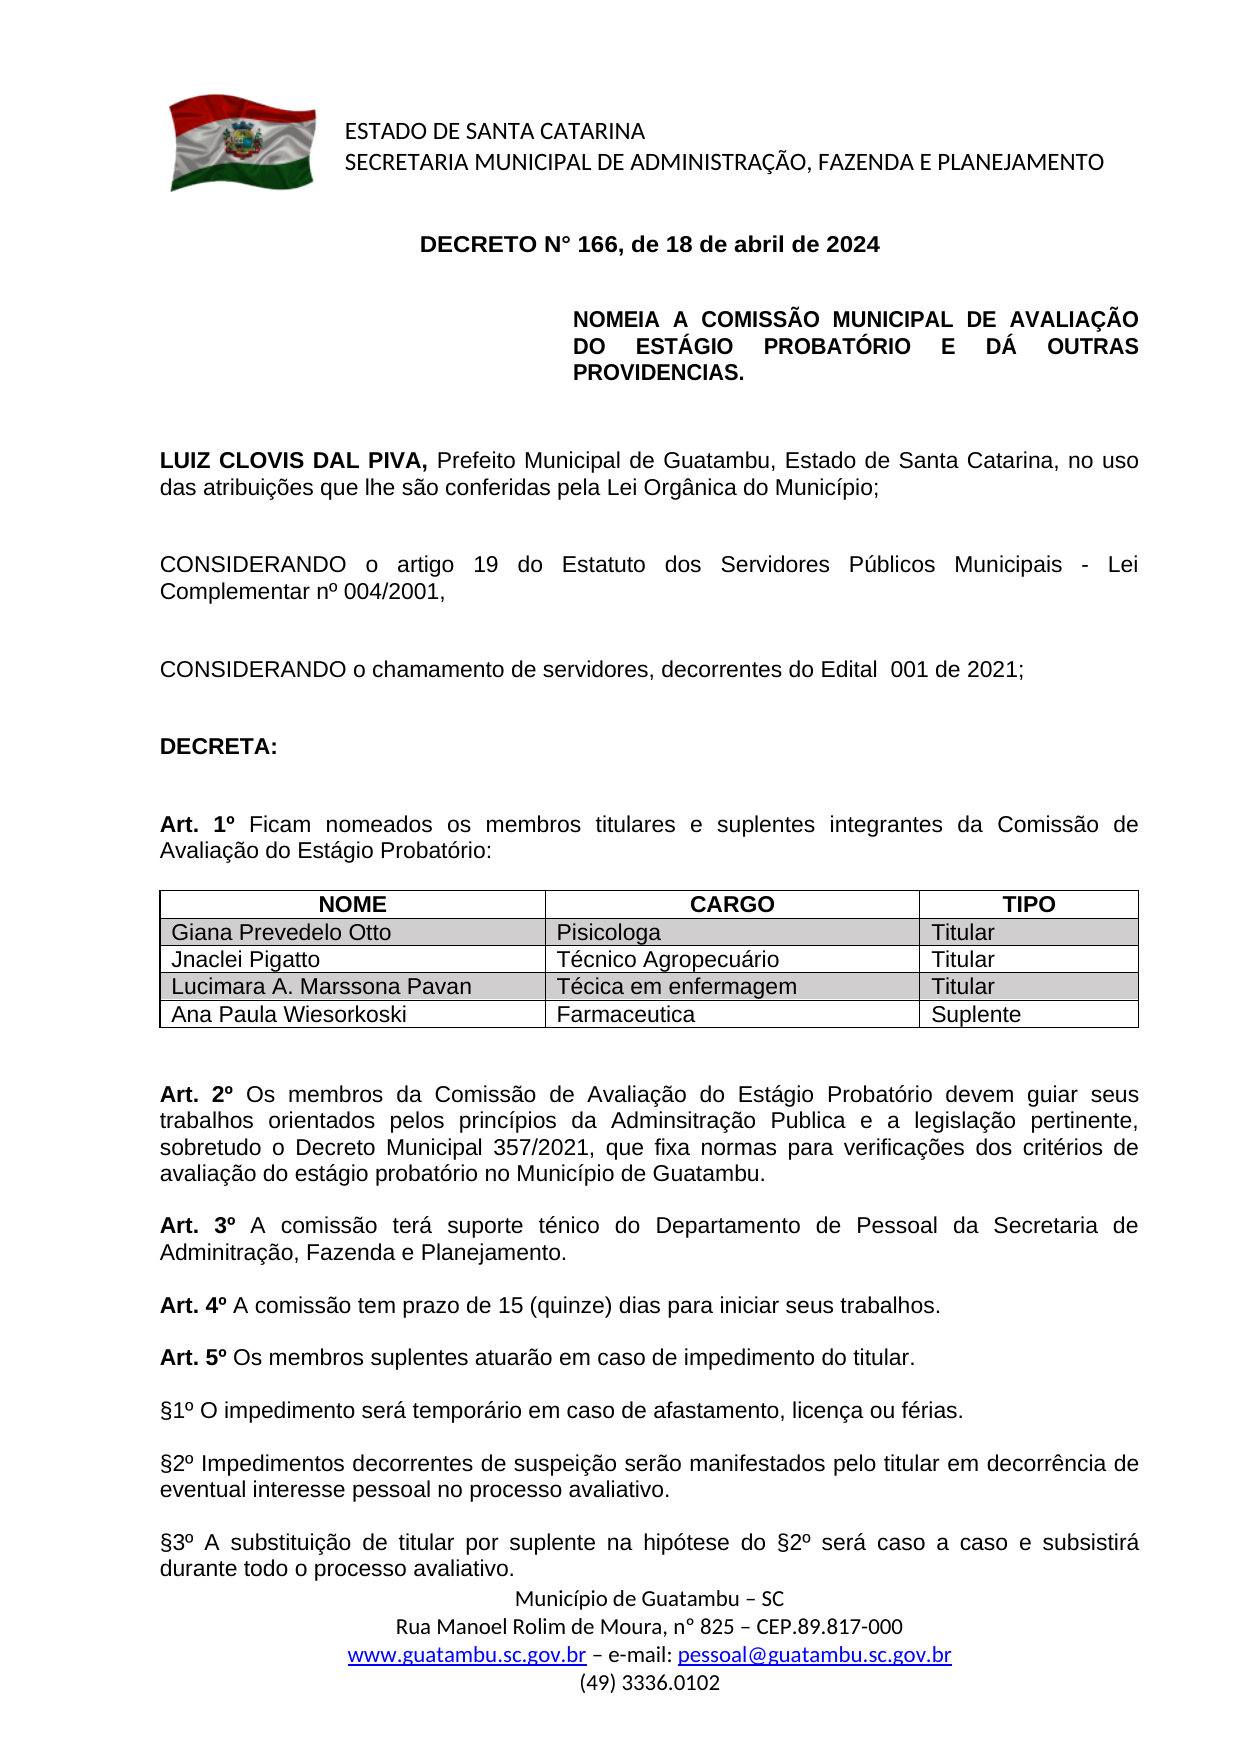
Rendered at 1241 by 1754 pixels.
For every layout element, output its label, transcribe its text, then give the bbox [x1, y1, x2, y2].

text DECRETA: [159, 733, 1140, 759]
table_cell Giana Prevedelo Otto [161, 919, 545, 945]
text CONSIDERANDO o artigo 19 do Estatuto dos Servidores Públicos Municipais - Lei Complementar nº 004/2001, [159, 551, 1140, 604]
title NOMEIA A COMISSÃO MUNICIPAL DE AVALIAÇÃO DO ESTÁGIO PROBATÓRIO E DÁ OUTRAS PROVIDENCIAS. [573, 306, 1140, 385]
text Art. 1º Ficam nomeados os membros titulares e suplentes integrantes da Comissão de Avaliação do Estágio Probatório: [159, 811, 1140, 864]
table_cell Pisicologa [546, 919, 919, 945]
text DECRETO N° 166, de 18 de abril de 2024 [159, 231, 1140, 257]
text Art. 4º A comissão tem prazo de 15 (quinze) dias para iniciar seus trabalhos. [159, 1292, 1140, 1318]
text §1º O impedimento será temporário em caso de afastamento, licença ou férias. [159, 1397, 1140, 1423]
table_header NOME [161, 891, 545, 917]
text Art. 3º A comissão terá suporte ténico do Departamento de Pessoal da Secretaria de Adminitração, Fazenda e Planejamento. [159, 1212, 1140, 1265]
table_cell Suplente [920, 1001, 1138, 1027]
text LUIZ CLOVIS DAL PIVA, Prefeito Municipal de Guatambu, Estado de Santa Catarina, no uso das atribuições que lhe são conferidas pela Lei Orgânica do Município; [159, 447, 1140, 500]
text §3º A substituição de titular por suplente na hipótese do §2º será caso a caso e subsistirá durante todo o processo avaliativo. [159, 1529, 1140, 1581]
text Art. 2º Os membros da Comissão de Avaliação do Estágio Probatório devem guiar seus trabalhos orientados pelos princípios da Adminsitração Publica e a legislação pertinente, sobretudo o Decreto Municipal 357/2021, que fixa normas para verificações dos critérios de avaliação do estágio probatório no Município de Guatambu. [159, 1081, 1140, 1186]
text Art. 5º Os membros suplentes atuarão em caso de impedimento do titular. [159, 1344, 1140, 1371]
picture [162, 87, 322, 197]
table_cell Técica em enfermagem [546, 973, 919, 999]
table_cell Técnico Agropecuário [546, 946, 919, 972]
table_header TIPO [920, 891, 1138, 917]
table_cell Lucimara A. Marssona Pavan [161, 973, 545, 999]
text §2º Impedimentos decorrentes de suspeição serão manifestados pelo titular em decorrência de eventual interesse pessoal no processo avaliativo. [159, 1450, 1140, 1502]
table_cell Ana Paula Wiesorkoski [161, 1001, 545, 1027]
table_header CARGO [546, 891, 919, 917]
table_cell Titular [920, 973, 1138, 999]
text CONSIDERANDO o chamamento de servidores, decorrentes do Edital 001 de 2021; [159, 656, 1140, 682]
table_cell Farmaceutica [546, 1001, 919, 1027]
table_cell Titular [920, 919, 1138, 945]
table_cell Jnaclei Pigatto [161, 946, 545, 972]
table_cell Titular [920, 946, 1138, 972]
